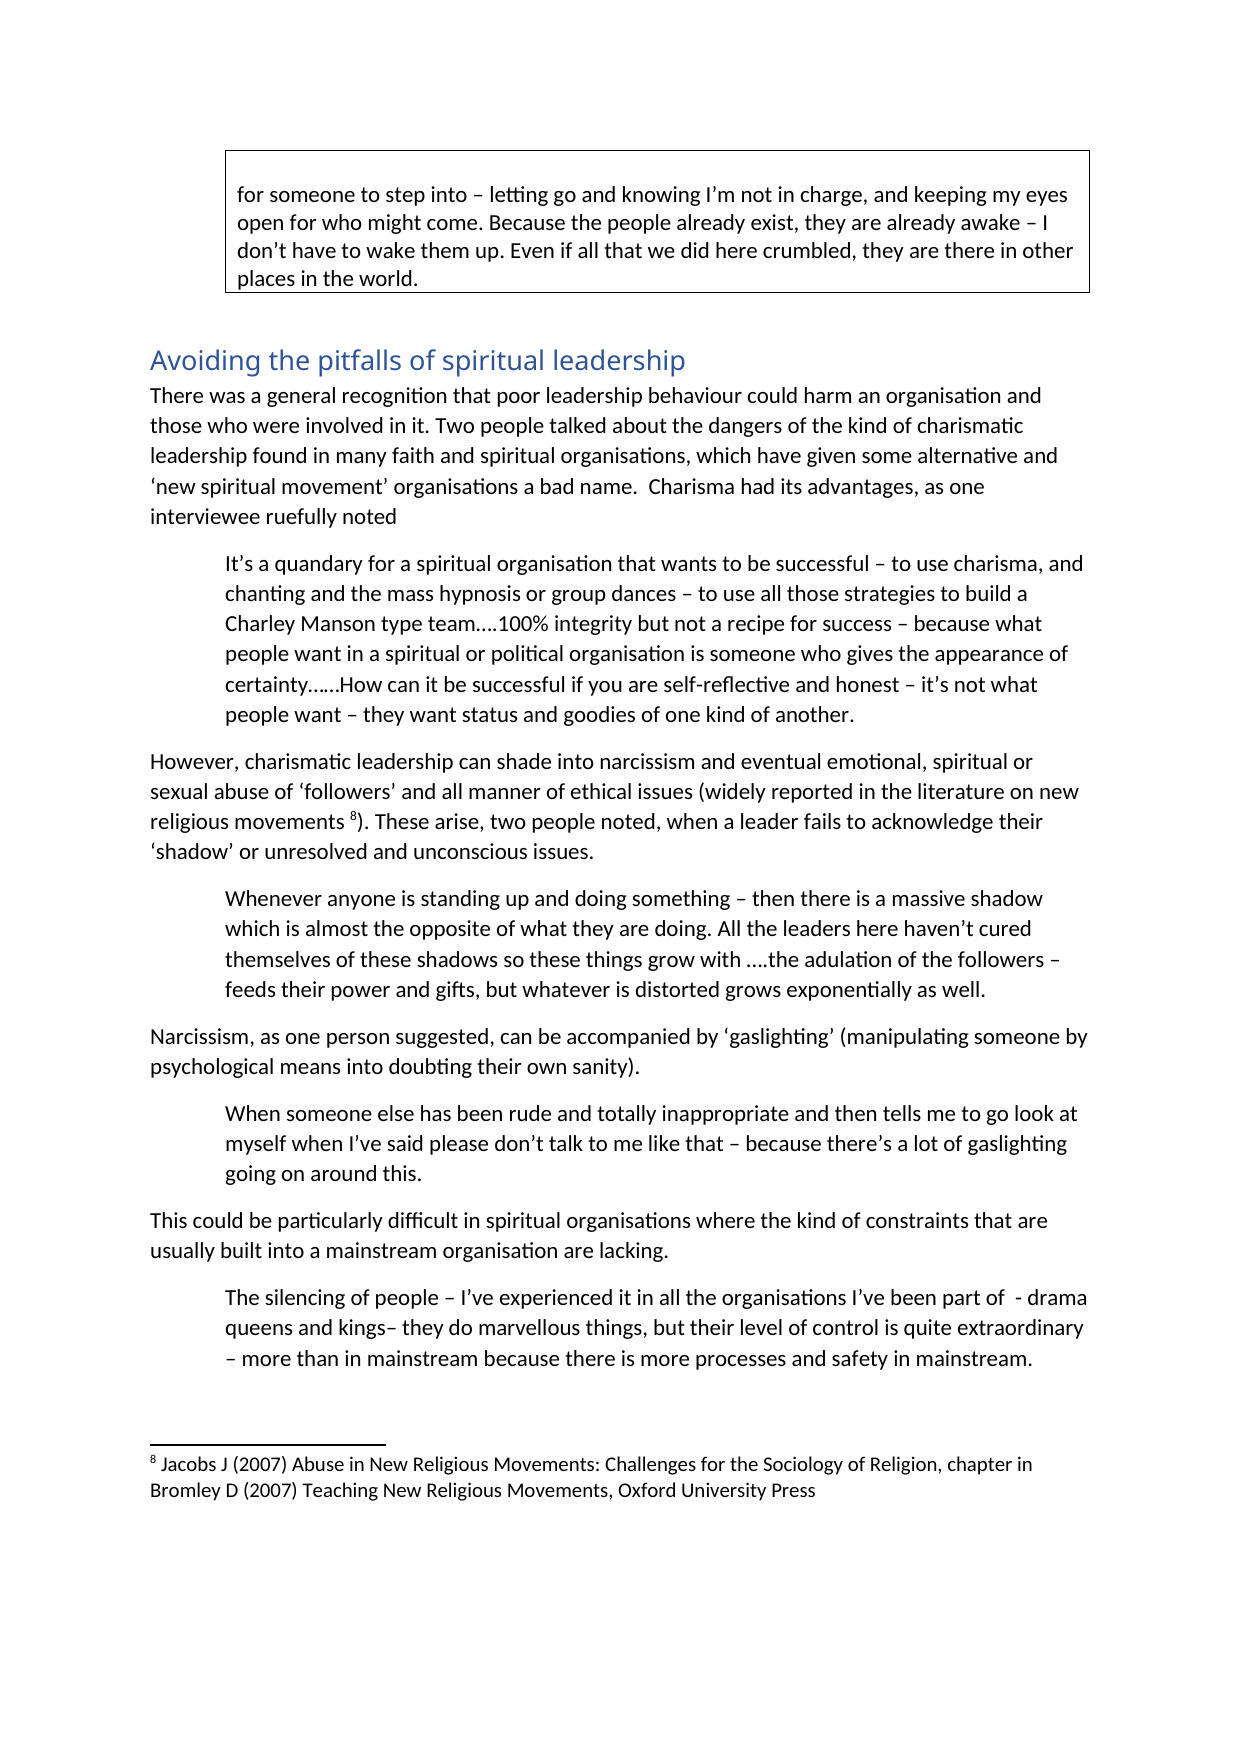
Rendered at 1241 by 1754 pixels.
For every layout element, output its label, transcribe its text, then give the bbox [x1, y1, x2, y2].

text This could be particularly difficult in spiritual organisations where the kind of constraints that are usually built into a mainstream organisation are lacking. [150, 1206, 1090, 1264]
subtitle Avoiding the pitfalls of spiritual leadership [150, 341, 1090, 378]
text However, charismatic leadership can shade into narcissism and eventual emotional, spiritual or sexual abuse of ‘followers’ and all manner of ethical issues (widely reported in the literature on new religious movements ). These arise, two people noted, when a leader fails to acknowledge their ‘shadow’ or unresolved and unconscious issues. [150, 747, 1090, 866]
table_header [226, 151, 1089, 292]
text When someone else has been rude and totally inappropriate and then tells me to go look at myself when I’ve said please don’t talk to me like that – because there’s a lot of gaslighting going on around this. [225, 1099, 1090, 1187]
text There was a general recognition that poor leadership behaviour could harm an organisation and those who were involved in it. Two people talked about the dangers of the kind of charismatic leadership found in many faith and spiritual organisations, which have given some alternative and ‘new spiritual movement’ organisations a bad name. Charisma had its advantages, as one interviewee ruefully noted [150, 381, 1090, 530]
text It’s a quandary for a spiritual organisation that wants to be successful – to use charisma, and chanting and the mass hypnosis or group dances – to use all those strategies to build a Charley Manson type team….100% integrity but not a recipe for success – because what people want in a spiritual or political organisation is someone who gives the appearance of certainty……How can it be successful if you are self-reflective and honest – it’s not what people want – they want status and goodies of one kind of another. [225, 549, 1090, 728]
text Whenever anyone is standing up and doing something – then there is a massive shadow which is almost the opposite of what they are doing. All the leaders here haven’t cured themselves of these shadows so these things grow with ….the adulation of the followers – feeds their power and gifts, but whatever is distorted grows exponentially as well. [225, 884, 1090, 1003]
text Narcissism, as one person suggested, can be accompanied by ‘gaslighting’ (manipulating someone by psychological means into doubting their own sanity). [150, 1022, 1090, 1080]
text The silencing of people – I’ve experienced it in all the organisations I’ve been part of - drama queens and kings– they do marvellous things, but their level of control is quite extraordinary – more than in mainstream because there is more processes and safety in mainstream. [225, 1283, 1090, 1372]
